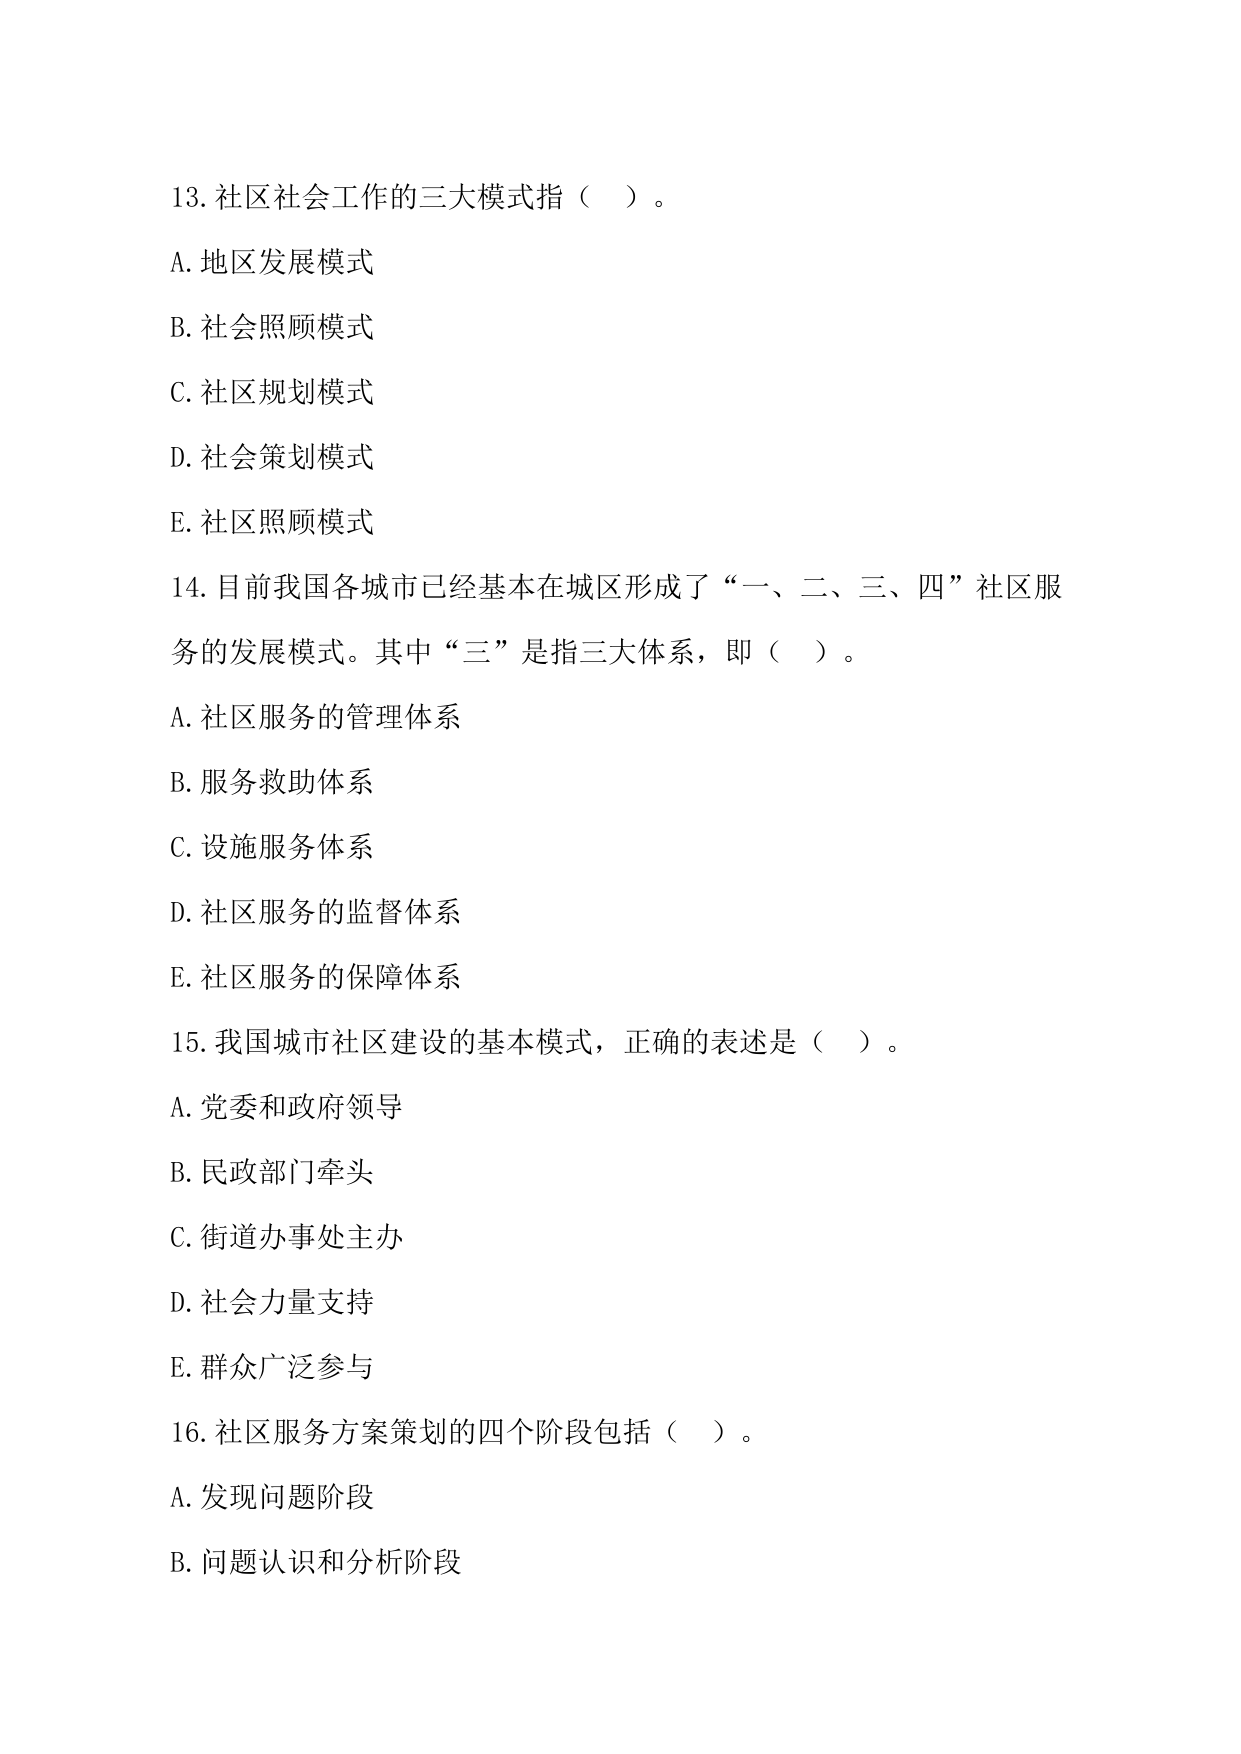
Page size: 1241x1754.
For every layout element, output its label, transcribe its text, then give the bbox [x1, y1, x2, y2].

text B.社会照顾模式 [170, 292, 1064, 357]
text A.党委和政府领导 [170, 1072, 1064, 1137]
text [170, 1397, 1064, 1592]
text E.群众广泛参与 [170, 1332, 1064, 1397]
text B.服务救助体系 [170, 747, 1064, 812]
text C.社区规划模式 [170, 357, 1064, 422]
text C.街道办事处主办 [170, 1202, 1064, 1267]
text B.民政部门牵头 [170, 1137, 1064, 1202]
text 15.我国城市社区建设的基本模式，正确的表述是（ ）。 [170, 1007, 1064, 1072]
text E.社区照顾模式 [170, 487, 1064, 552]
text D.社区服务的监督体系 [170, 877, 1064, 942]
text E.社区服务的保障体系 [170, 942, 1064, 1007]
text A.社区服务的管理体系 [170, 682, 1064, 747]
text 13.社区社会工作的三大模式指（ ）。 [170, 162, 1064, 227]
text 14.目前我国各城市已经基本在城区形成了“一、二、三、四”社区服务的发展模式。其中“三”是指三大体系，即（ ）。 [170, 552, 1064, 682]
text D.社会力量支持 [170, 1267, 1064, 1332]
text C.设施服务体系 [170, 812, 1064, 877]
text D.社会策划模式 [170, 422, 1064, 487]
text A.地区发展模式 [170, 227, 1064, 292]
